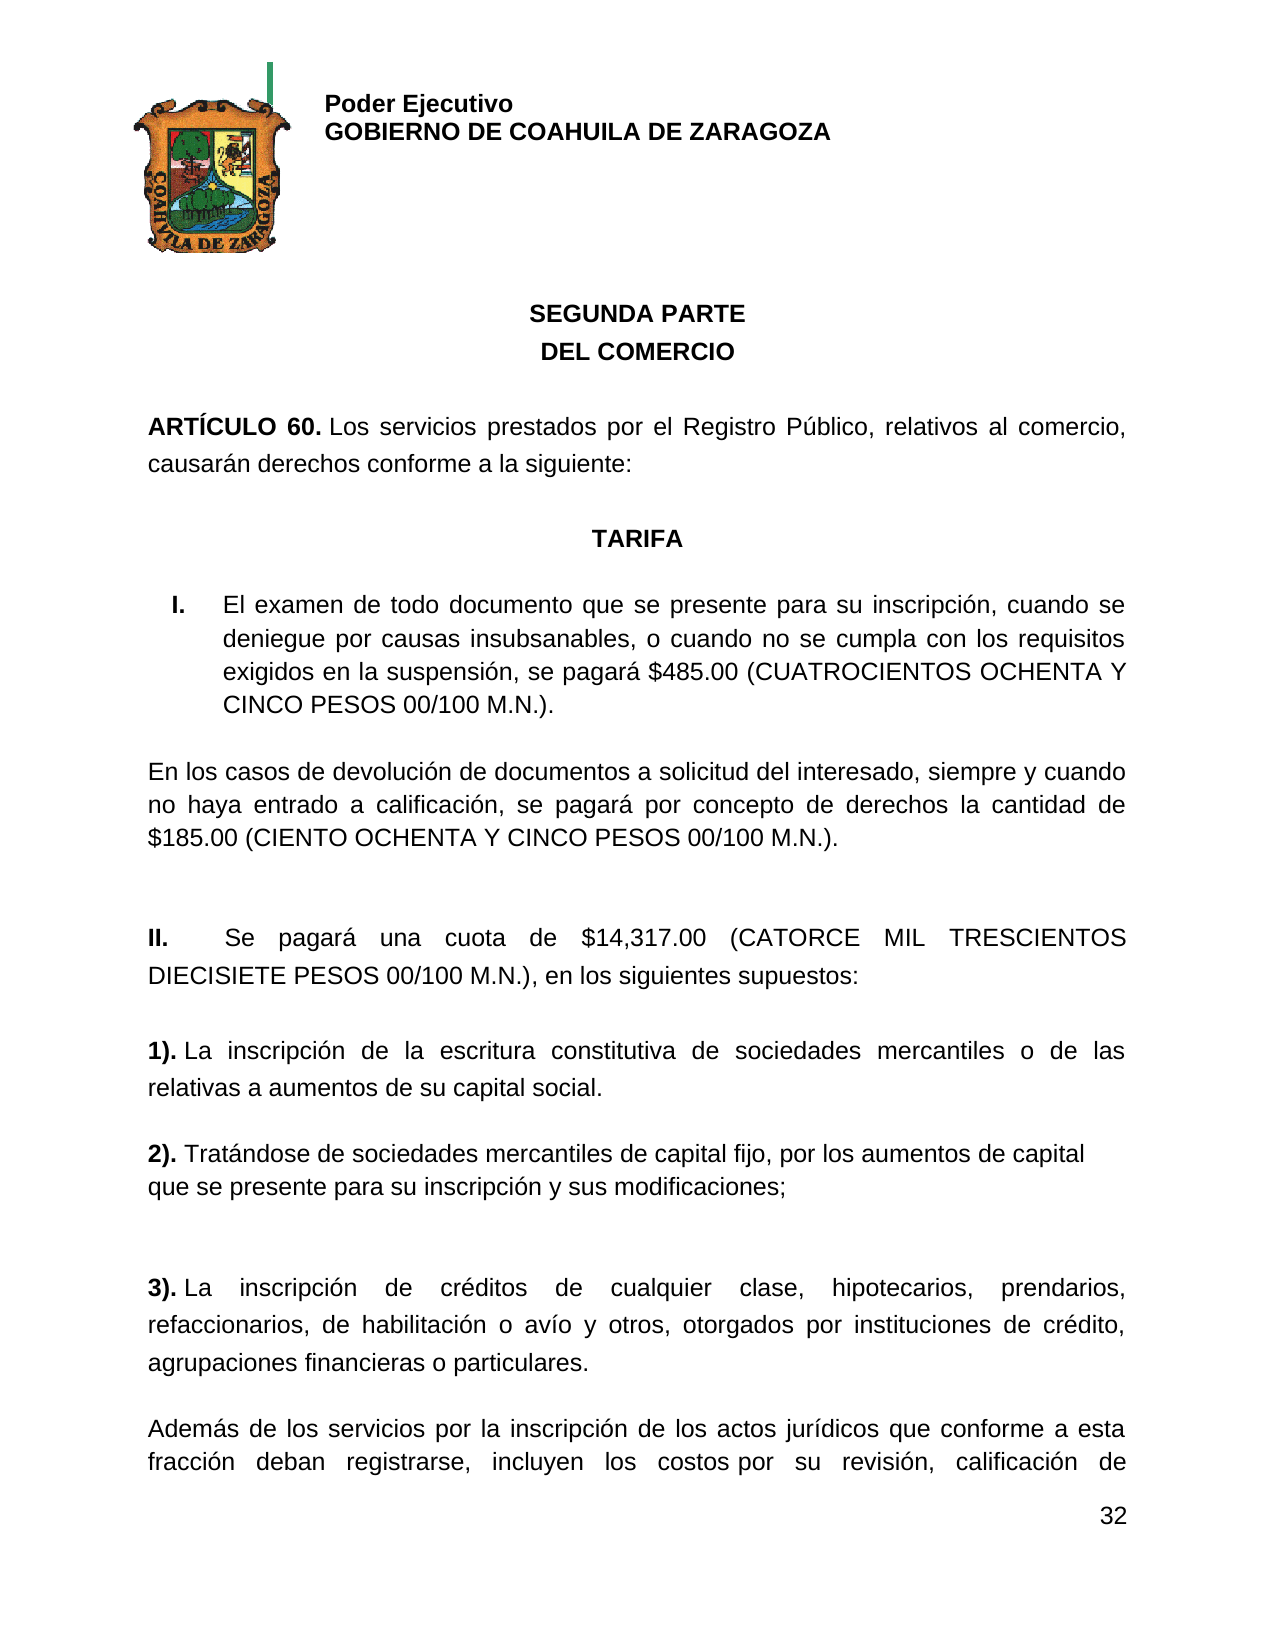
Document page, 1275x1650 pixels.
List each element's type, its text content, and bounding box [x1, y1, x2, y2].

list El examen de todo documento que se presente para su inscripción, cuando se deniegue por causas insubsanables, o cuando no se cumpla con los requisitos exigidos en la suspensión, se pagará $485.00 (CUATROCIENTOS OCHENTA Y CINCO PESOS 00/100 M.N.). [185, 591, 1127, 718]
text En los casos de devolución de documentos a solicitud del interesado, siempre y cuando no haya entrado a calificación, se pagará por concepto de derechos la cantidad de $185.00 (CIENTO OCHENTA Y CINCO PESOS 00/100 M.N.). [148, 757, 1127, 852]
text II. Se pagará una cuota de $14,317.00 (CATORCE MIL TRESCIENTOS DIECISIETE PESOS 00/100 M.N.), en los siguientes supuestos: [148, 914, 1127, 989]
picture [128, 88, 298, 268]
text 1). La inscripción de la escritura constitutiva de sociedades mercantiles o de las relativas a aumentos de su capital social. [148, 1027, 1127, 1102]
text SEGUNDA PARTE [148, 291, 1127, 328]
text 2). Tratándose de sociedades mercantiles de capital fijo, por los aumentos de capital que se presente para su inscripción y sus modificaciones; [148, 1139, 1127, 1201]
text TARIFA [148, 516, 1127, 553]
text DEL COMERCIO [148, 328, 1127, 366]
text ARTÍCULO 60. Los servicios prestados por el Registro Público, relativos al comercio, causarán derechos conforme a la siguiente: [148, 403, 1127, 478]
text 3). La inscripción de créditos de cualquier clase, hipotecarios, prendarios, refaccionarios, de habilitación o avío y otros, otorgados por instituciones de crédito, agrupaciones financieras o particulares. [148, 1264, 1127, 1376]
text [148, 1414, 1127, 1476]
